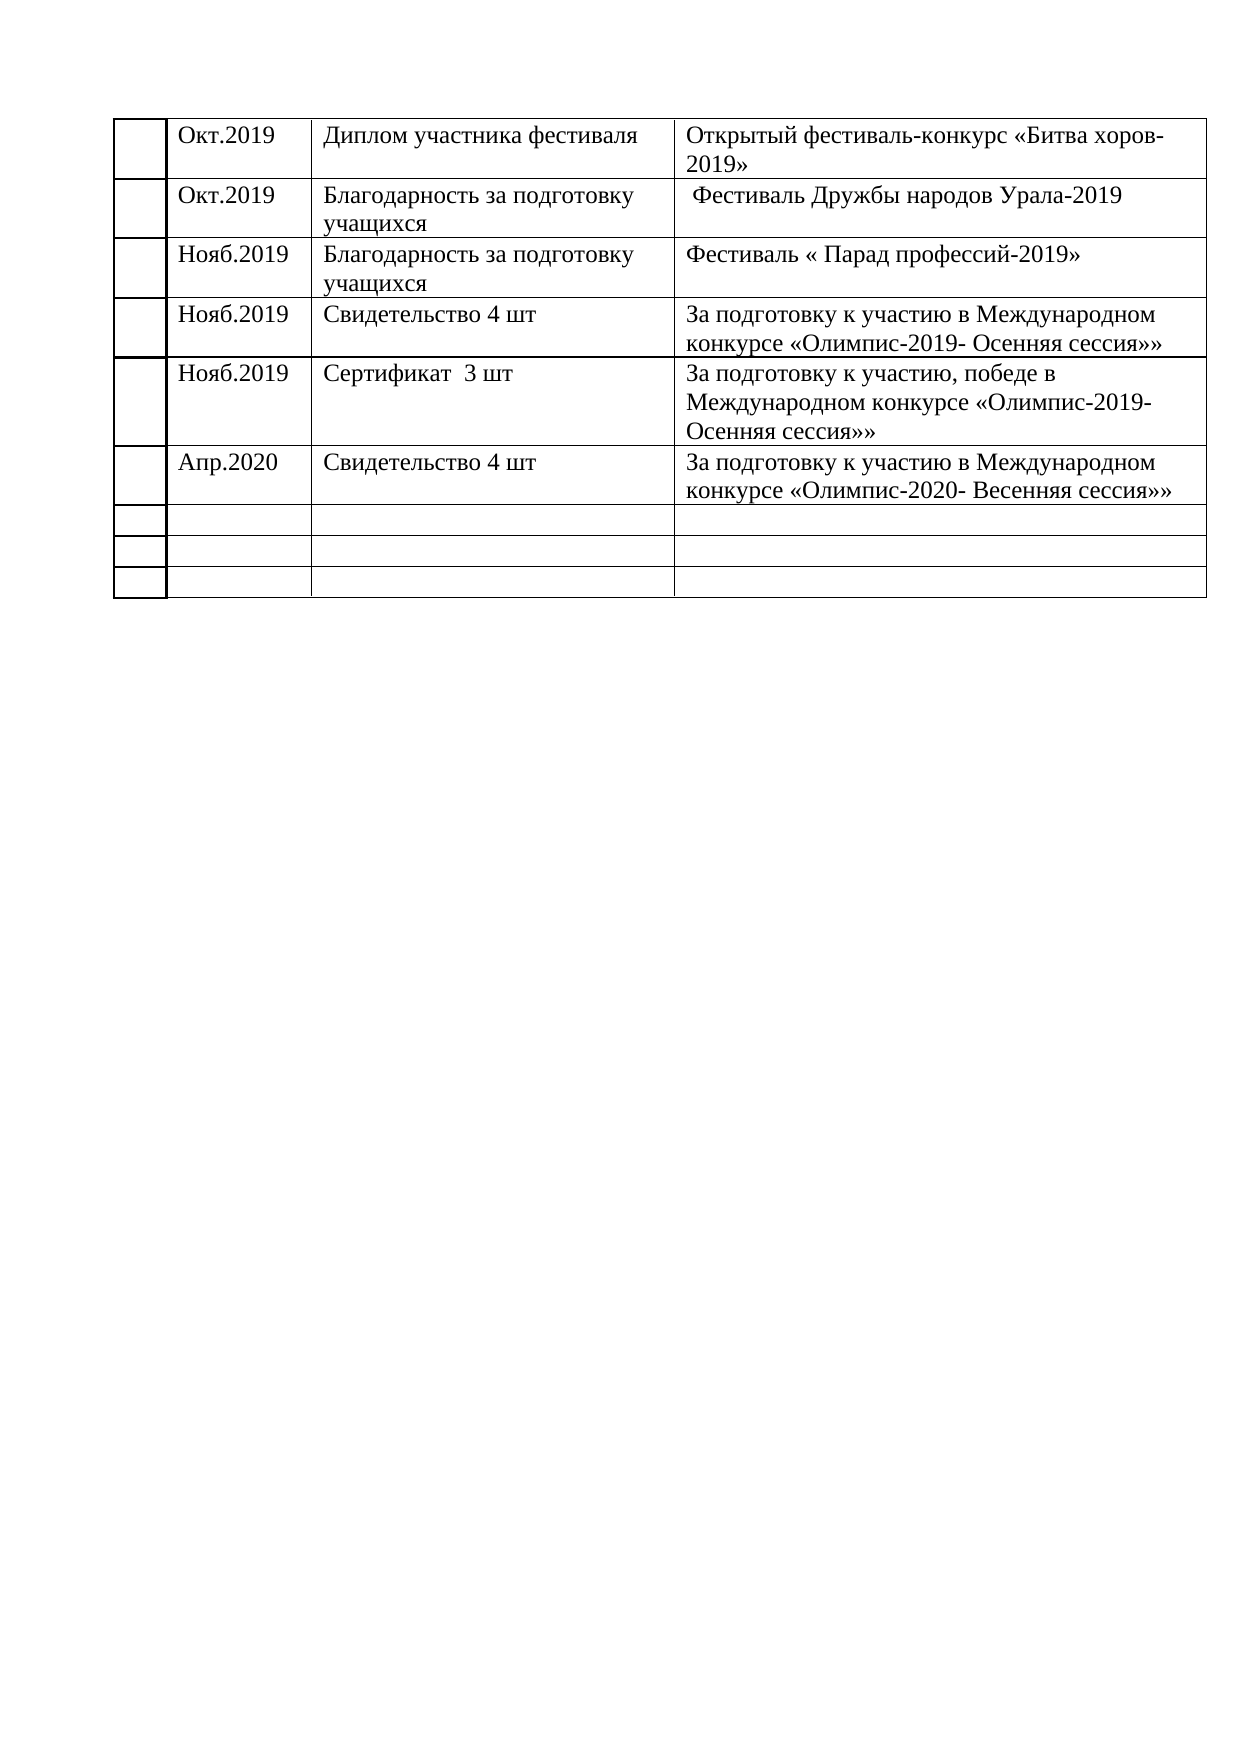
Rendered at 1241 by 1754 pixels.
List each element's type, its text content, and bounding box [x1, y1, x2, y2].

table_cell [115, 299, 165, 356]
table_cell За подготовку к участию в Международном конкурсе «Олимпис-2019- Осенняя сессия»» [675, 298, 1206, 356]
table_cell [115, 359, 165, 445]
table_cell [115, 239, 165, 297]
table_cell [168, 505, 311, 535]
table_cell [115, 506, 165, 535]
table_cell За подготовку к участию, победе в Международном конкурсе «Олимпис-2019- Осенняя сессия»» [675, 358, 1206, 445]
table_cell Сертификат 3 шт [312, 358, 674, 445]
table_cell Благодарность за подготовку учащихся [312, 179, 674, 237]
table_cell Апр.2020 [168, 446, 311, 504]
table_cell [675, 567, 1206, 597]
table_cell [115, 568, 165, 597]
table_cell За подготовку к участию в Международном конкурсе «Олимпис-2020- Весенняя сессия»» [675, 446, 1206, 504]
table_cell [115, 537, 165, 566]
table_cell Нояб.2019 [168, 358, 311, 445]
table_cell [115, 120, 165, 178]
table_cell [675, 505, 1206, 535]
table_cell [115, 447, 165, 504]
table_cell [115, 180, 165, 237]
table_cell Окт.2019 [168, 179, 311, 237]
table_cell Фестиваль Дружбы народов Урала-2019 [675, 179, 1206, 237]
table_cell [168, 536, 311, 566]
table_cell Нояб.2019 [168, 298, 311, 356]
table_cell Окт.2019 [168, 119, 312, 178]
table_cell Нояб.2019 [168, 238, 311, 297]
table_cell [312, 536, 674, 566]
table_cell [168, 567, 312, 597]
table_cell Свидетельство 4 шт [312, 298, 674, 356]
table_cell [312, 505, 674, 535]
table_cell Диплом участника фестиваля [312, 119, 674, 178]
table_cell Благодарность за подготовку учащихся [312, 238, 674, 297]
table_cell [312, 567, 674, 597]
table_cell Открытый фестиваль-конкурс «Битва хоров-2019» [675, 119, 1206, 178]
table_cell Свидетельство 4 шт [312, 446, 674, 504]
table_cell Фестиваль « Парад профессий-2019» [675, 238, 1206, 297]
table_cell [675, 536, 1206, 566]
